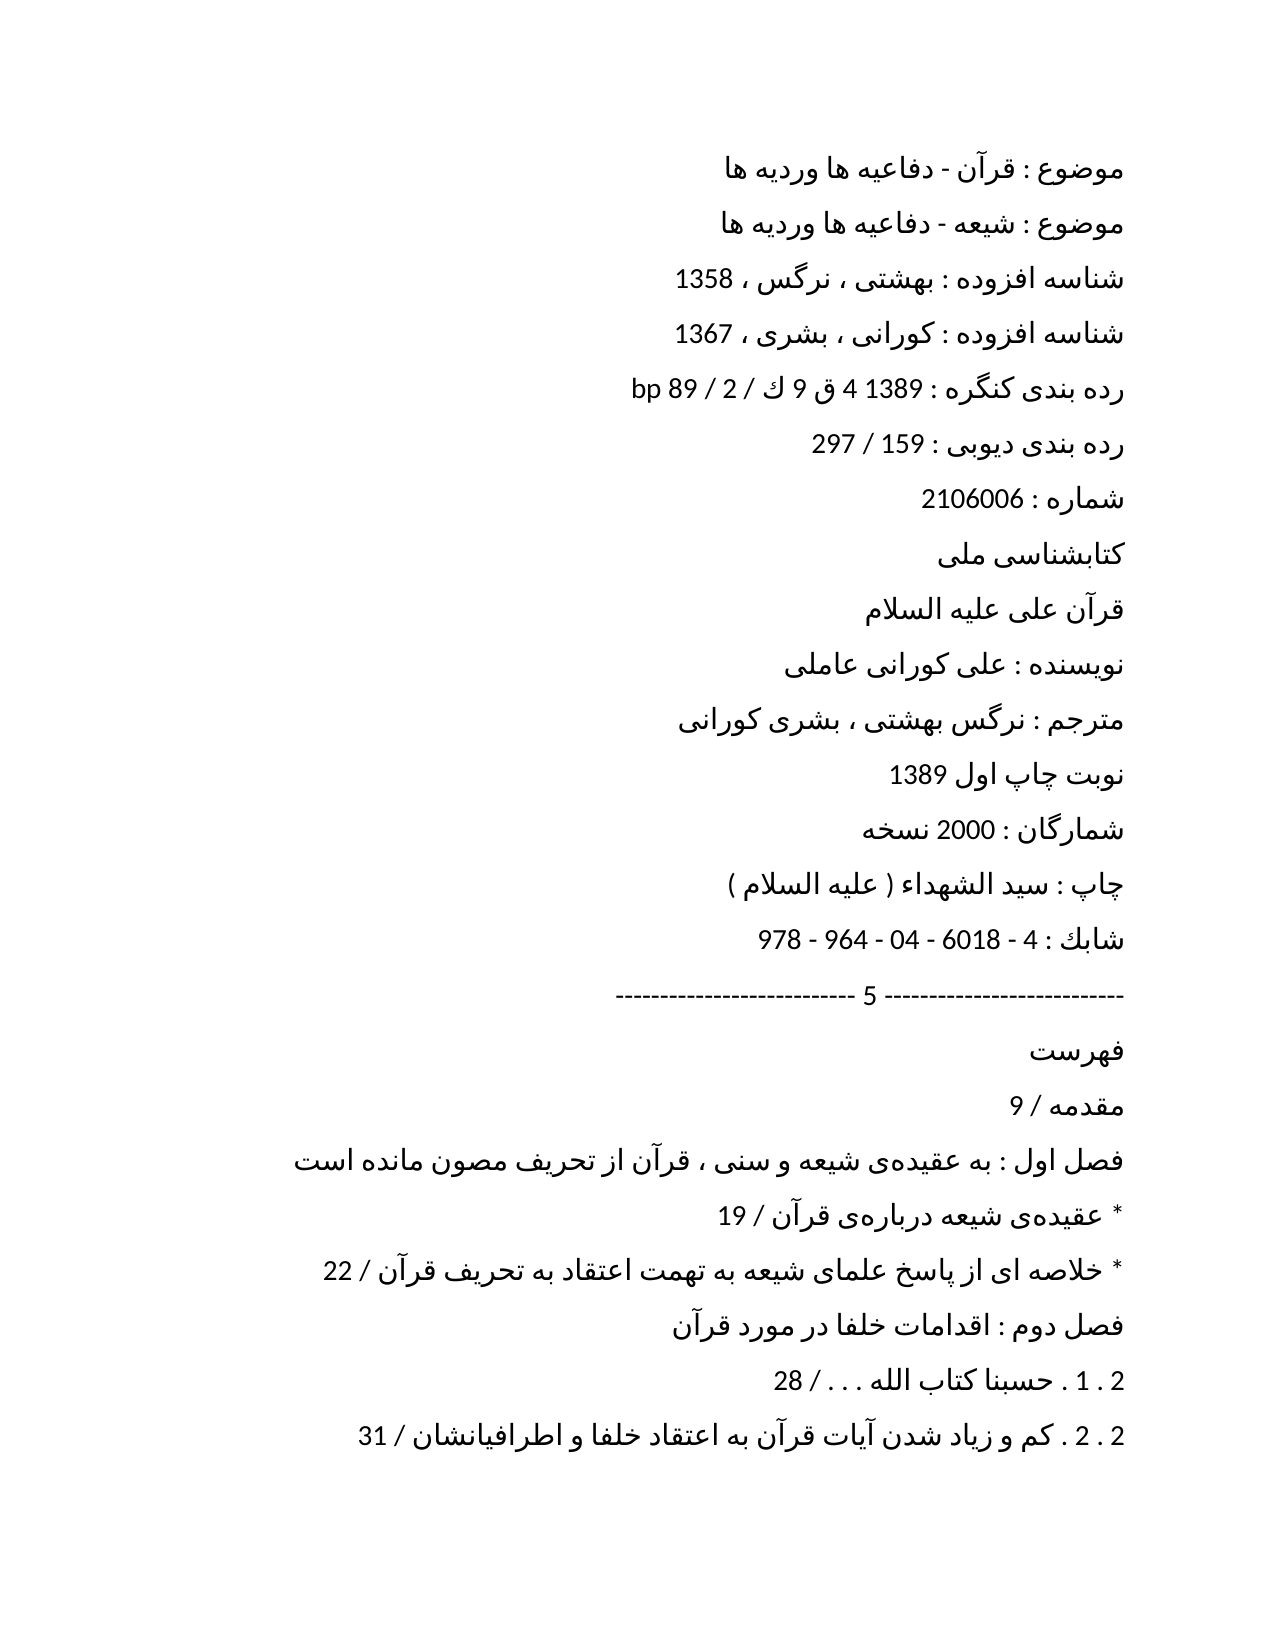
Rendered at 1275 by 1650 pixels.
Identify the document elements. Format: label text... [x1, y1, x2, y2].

text موضوع : شيعه - دفاعيه ها ورديه ها [150, 205, 1125, 241]
text كتابشناسى ملى [150, 536, 1125, 571]
text شابك : 4 - 6018 - 04 - 964 - 978 [150, 921, 1125, 957]
text مترجم : نرگس بهشتى ، بشرى كورانى [150, 701, 1125, 737]
text 2 . 1 . حسبنا كتاب الله . . . / 28 [150, 1362, 1125, 1398]
text * عقيده‌ى شيعه درباره‌ى قرآن / 19 [150, 1197, 1125, 1233]
text مقدمه / 9 [150, 1087, 1125, 1122]
text شماره : 2106006 [150, 481, 1125, 516]
text فهرست [150, 1032, 1125, 1067]
text * خلاصه اى از پاسخ علماى شيعه به تهمت اعتقاد به تحريف قرآن / 22 [150, 1252, 1125, 1288]
text رده بندى كنگره : 1389 4 ق 9 ك / 2 / 89 bp [150, 370, 1125, 406]
text چاپ : سيد الشهداء ( عليه السلام ) [150, 866, 1125, 902]
text 2 . 2 . كم و زياد شدن آيات قرآن به اعتقاد خلفا و اطرافيانشان / 31 [150, 1417, 1125, 1453]
text رده بندى ديوبى : 159 / 297 [150, 426, 1125, 461]
text فصل دوم : اقدامات خلفا در مورد قرآن [150, 1307, 1125, 1343]
text نوبت چاپ اول 1389 [150, 756, 1125, 792]
text شناسه افزوده : بهشتى ، نرگس ، 1358 [150, 260, 1125, 296]
text نويسنده : على كورانى عاملى [150, 646, 1125, 682]
text --------------------------- 5 --------------------------- [150, 977, 1125, 1012]
text شمارگان : 2000 نسخه [150, 811, 1125, 847]
text قرآن على عليه السلام [150, 591, 1125, 626]
text شناسه افزوده : كورانى ، بشرى ، 1367 [150, 315, 1125, 351]
text فصل اول : به عقيده‌ى شيعه و سنى ، قرآن از تحريف مصون مانده است [150, 1142, 1125, 1177]
text موضوع : قرآن - دفاعيه ها ورديه ها [150, 150, 1125, 186]
